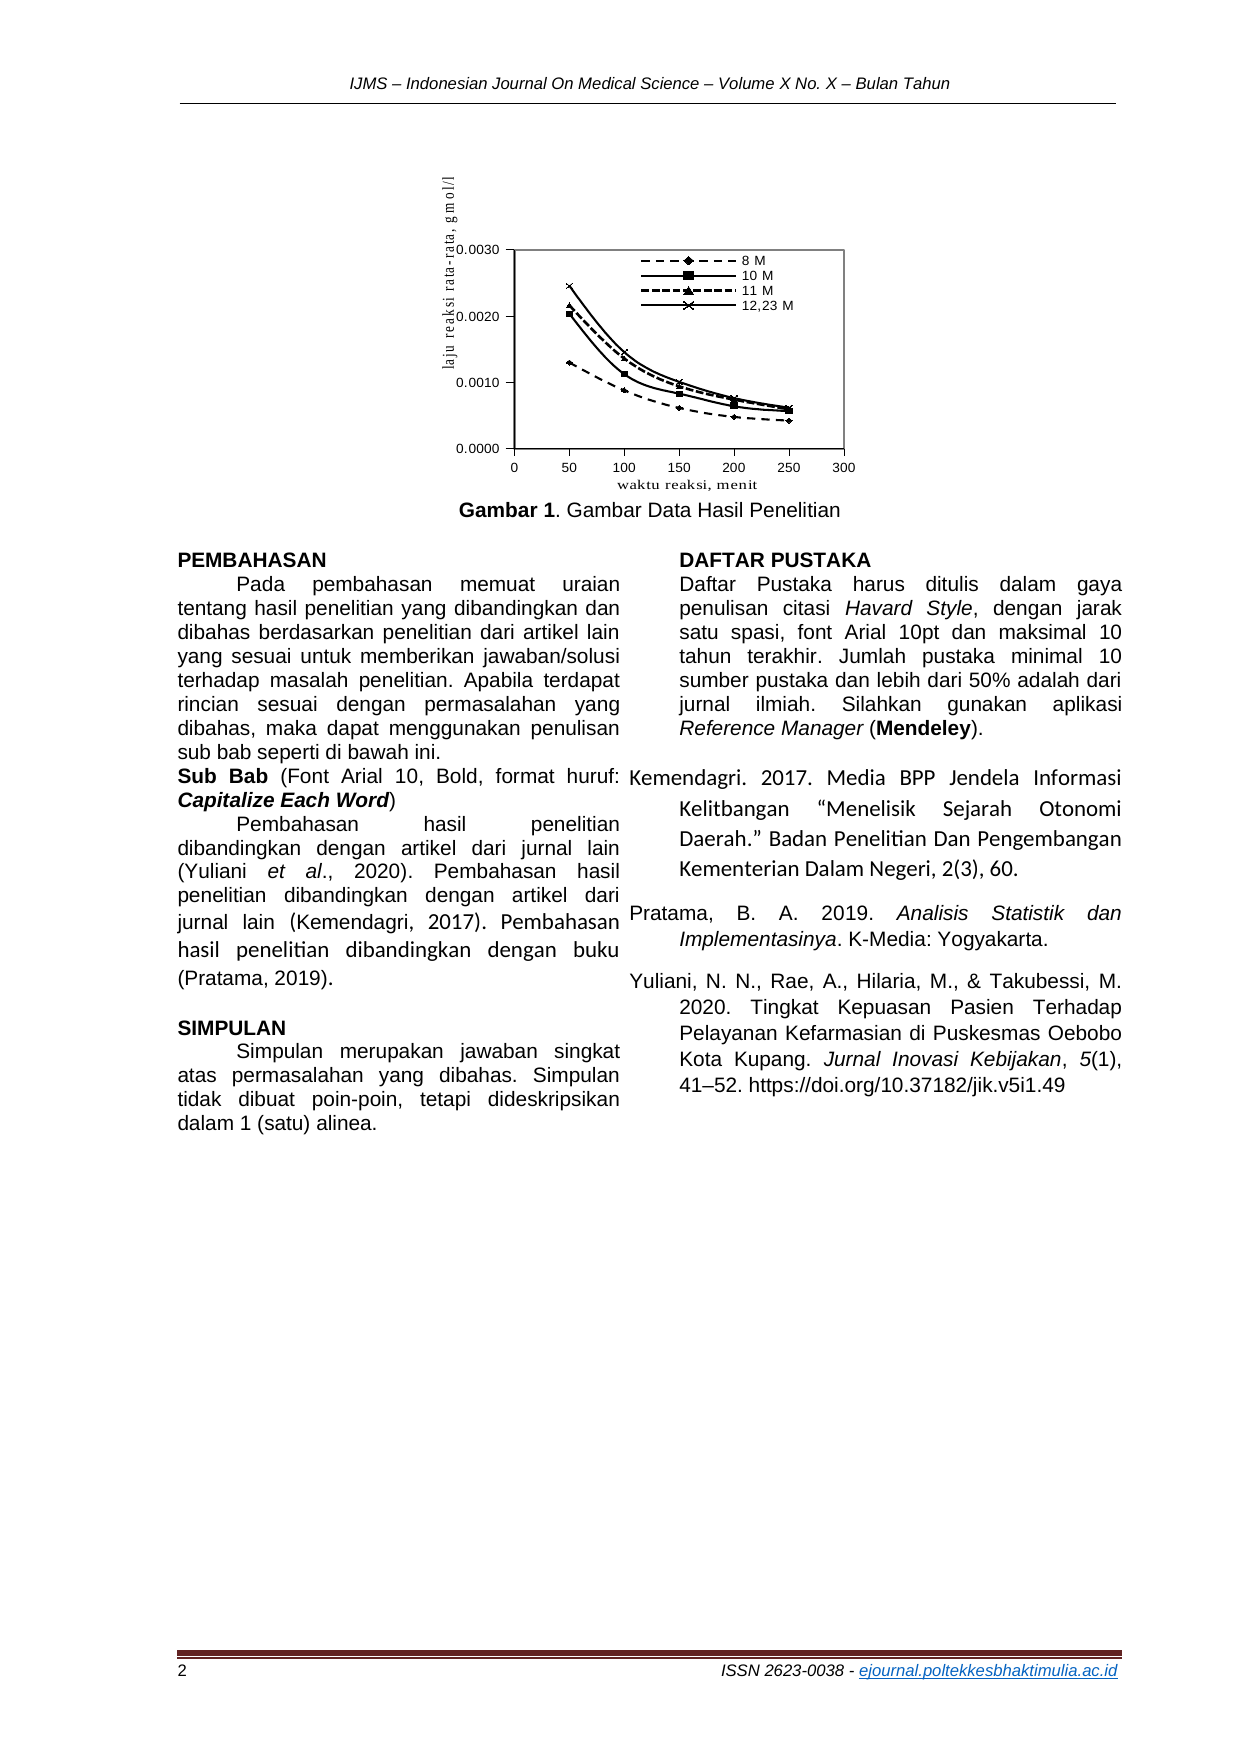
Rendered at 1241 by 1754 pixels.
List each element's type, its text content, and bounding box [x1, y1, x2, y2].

text PEMBAHASAN [177, 548, 620, 572]
text Simpulan merupakan jawaban singkat atas permasalahan yang dibahas. Simpulan tidak dibuat poin-poin, tetapi dideskripsikan dalam 1 (satu) alinea. [177, 1039, 620, 1135]
text DAFTAR PUSTAKA [679, 548, 1122, 572]
text Pada pembahasan memuat uraian tentang hasil penelitian yang dibandingkan dan dibahas berdasarkan penelitian dari artikel lain yang sesuai untuk memberikan jawaban/solusi terhadap masalah penelitian. Apabila terdapat rincian sesuai dengan permasalahan yang dibahas, maka dapat menggunakan penulisan sub bab seperti di bawah ini. [177, 572, 620, 763]
text Sub Bab (Font Arial 10, Bold, format huruf: Capitalize Each Word) [177, 763, 620, 811]
text Pembahasan hasil penelitian dibandingkan dengan artikel dari jurnal lain . Pembahasan hasil penelitian dibandingkan dengan artikel dari jurnal lain (Kemendagri, 2017). Pembahasan hasil penelitian dibandingkan dengan buku (Pratama, 2019). [177, 811, 620, 991]
text Daftar Pustaka harus ditulis dalam gaya penulisan citasi Havard Style, dengan jarak satu spasi, font Arial 10pt dan maksimal 10 tahun terakhir. Jumlah pustaka minimal 10 sumber pustaka dan lebih dari 50% adalah dari jurnal ilmiah. Silahkan gunakan aplikasi Reference Manager (Mendeley). [679, 572, 1122, 739]
text SIMPULAN [177, 1015, 620, 1039]
text Gambar 1. Gambar Data Hasil Penelitian [177, 498, 1122, 522]
